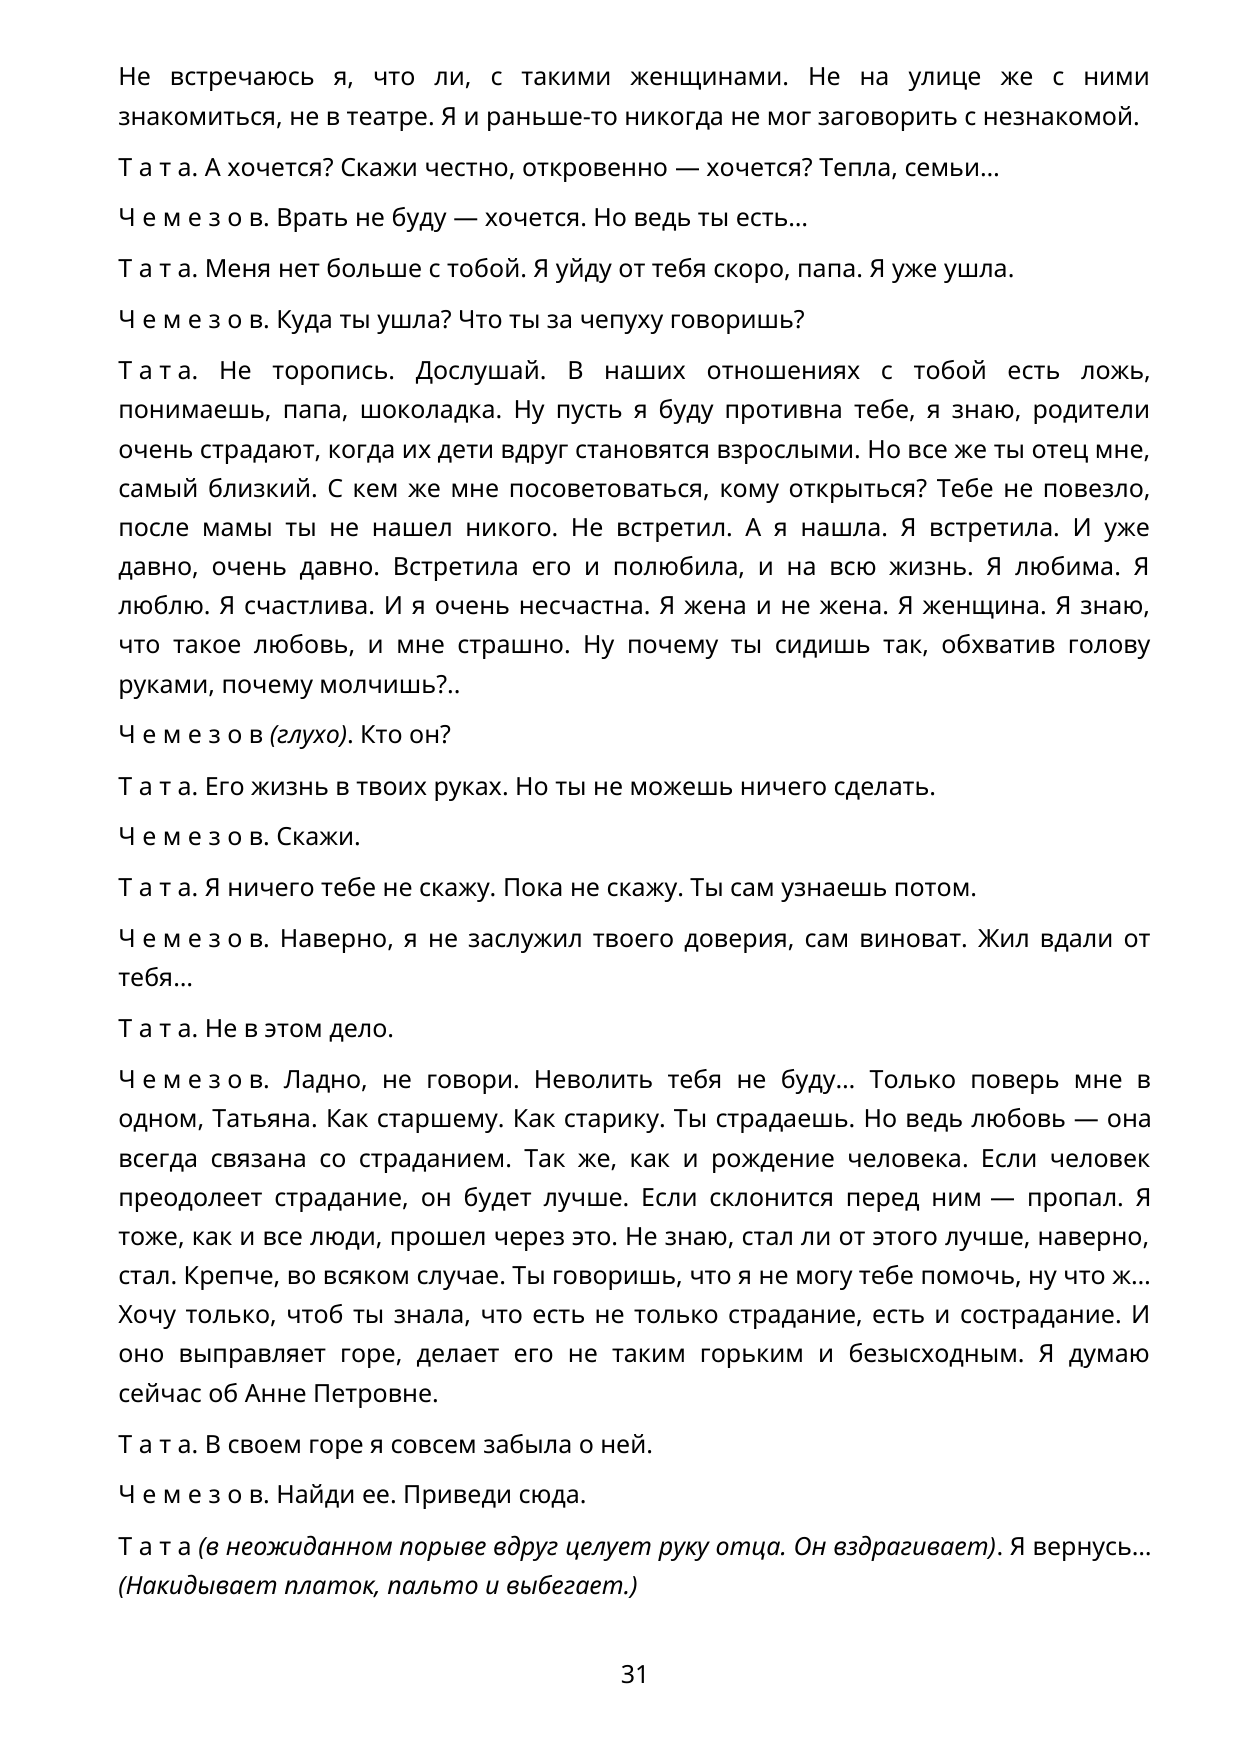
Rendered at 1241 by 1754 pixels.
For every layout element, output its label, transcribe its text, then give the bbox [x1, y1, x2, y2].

text Ч е м е з о в. Наверно, я не заслужил твоего доверия, сам виноват. Жил вдали от тебя… [118, 921, 1152, 994]
text Ч е м е з о в. Куда ты ушла? Что ты за чепуху говоришь? [118, 302, 1152, 336]
text Т а т а. Я ничего тебе не скажу. Пока не скажу. Ты сам узнаешь потом. [118, 870, 1152, 904]
text Т а т а (в неожиданном порыве вдруг целует руку отца. Он вздрагивает). Я вернусь… (Накидывает платок, пальто и выбегает.) [118, 1528, 1152, 1601]
text Т а т а. В своем горе я совсем забыла о ней. [118, 1426, 1152, 1460]
text Ч е м е з о в. Найди ее. Приведи сюда. [118, 1477, 1152, 1511]
text Т а т а. Не торопись. Дослушай. В наших отношениях с тобой есть ложь, понимаешь, папа, шоколадка. Ну пусть я буду противна тебе, я знаю, родители очень страдают, когда их дети вдруг становятся взрослыми. Но все же ты отец мне, самый близкий. С кем же мне посоветоваться, кому открыться? Тебе не повезло, после мамы ты не нашел никого. Не встретил. А я нашла. Я встретила. И уже давно, очень давно. Встретила его и полюбила, и на всю жизнь. Я любима. Я люблю. Я счастлива. И я очень несчастна. Я жена и не жена. Я женщина. Я знаю, что такое любовь, и мне страшно. Ну почему ты сидишь так, обхватив голову руками, почему молчишь?.. [118, 353, 1152, 700]
text Т а т а. А хочется? Скажи честно, откровенно — хочется? Тепла, семьи… [118, 149, 1152, 183]
text Ч е м е з о в. Ладно, не говори. Неволить тебя не буду… Только поверь мне в одном, Татьяна. Как старшему. Как старику. Ты страдаешь. Но ведь любовь — она всегда связана со страданием. Так же, как и рождение человека. Если человек преодолеет страдание, он будет лучше. Если склонится перед ним — пропал. Я тоже, как и все люди, прошел через это. Не знаю, стал ли от этого лучше, наверно, стал. Крепче, во всяком случае. Ты говоришь, что я не могу тебе помочь, ну что ж… Хочу только, чтоб ты знала, что есть не только страдание, есть и сострадание. И оно выправляет горе, делает его не таким горьким и безысходным. Я думаю сейчас об Анне Петровне. [118, 1062, 1152, 1409]
text Т а т а. Не в этом дело. [118, 1011, 1152, 1045]
text Ч е м е з о в. Скажи. [118, 819, 1152, 853]
text Т а т а. Его жизнь в твоих руках. Но ты не можешь ничего сделать. [118, 768, 1152, 802]
text Т а т а. Меня нет больше с тобой. Я уйду от тебя скоро, папа. Я уже ушла. [118, 251, 1152, 285]
text Ч е м е з о в (глухо). Кто он? [118, 717, 1152, 751]
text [118, 59, 1152, 132]
text Ч е м е з о в. Врать не буду — хочется. Но ведь ты есть… [118, 200, 1152, 234]
